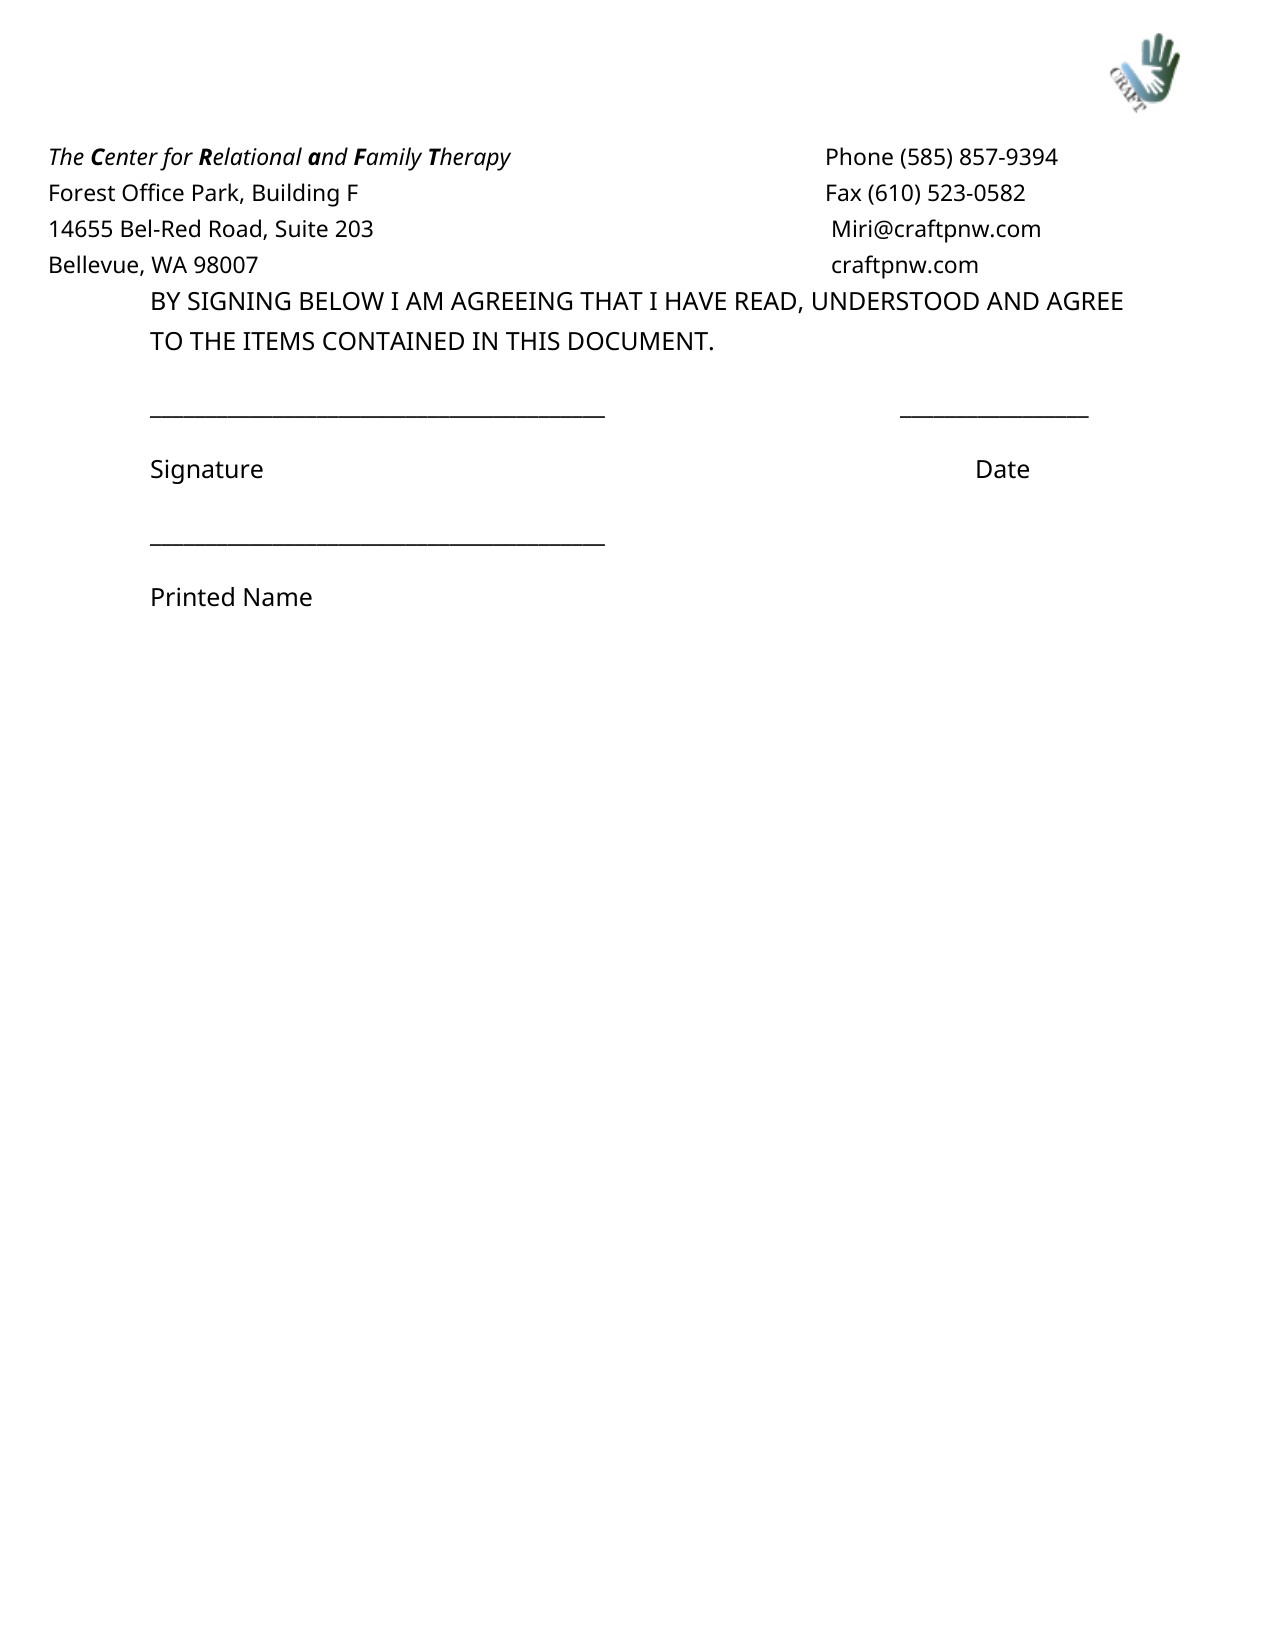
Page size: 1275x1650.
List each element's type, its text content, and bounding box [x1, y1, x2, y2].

text _________________________________________ [150, 516, 1125, 550]
text Signature Date [150, 452, 1125, 486]
text _________________________________________ _________________ [150, 387, 1125, 421]
text Printed Name [150, 580, 1125, 614]
picture [1092, 18, 1205, 132]
text BY SIGNING BELOW I AM AGREEING THAT I HAVE READ, UNDERSTOOD AND AGREE TO THE ITEMS CONTAINED IN THIS DOCUMENT. [150, 284, 1125, 357]
